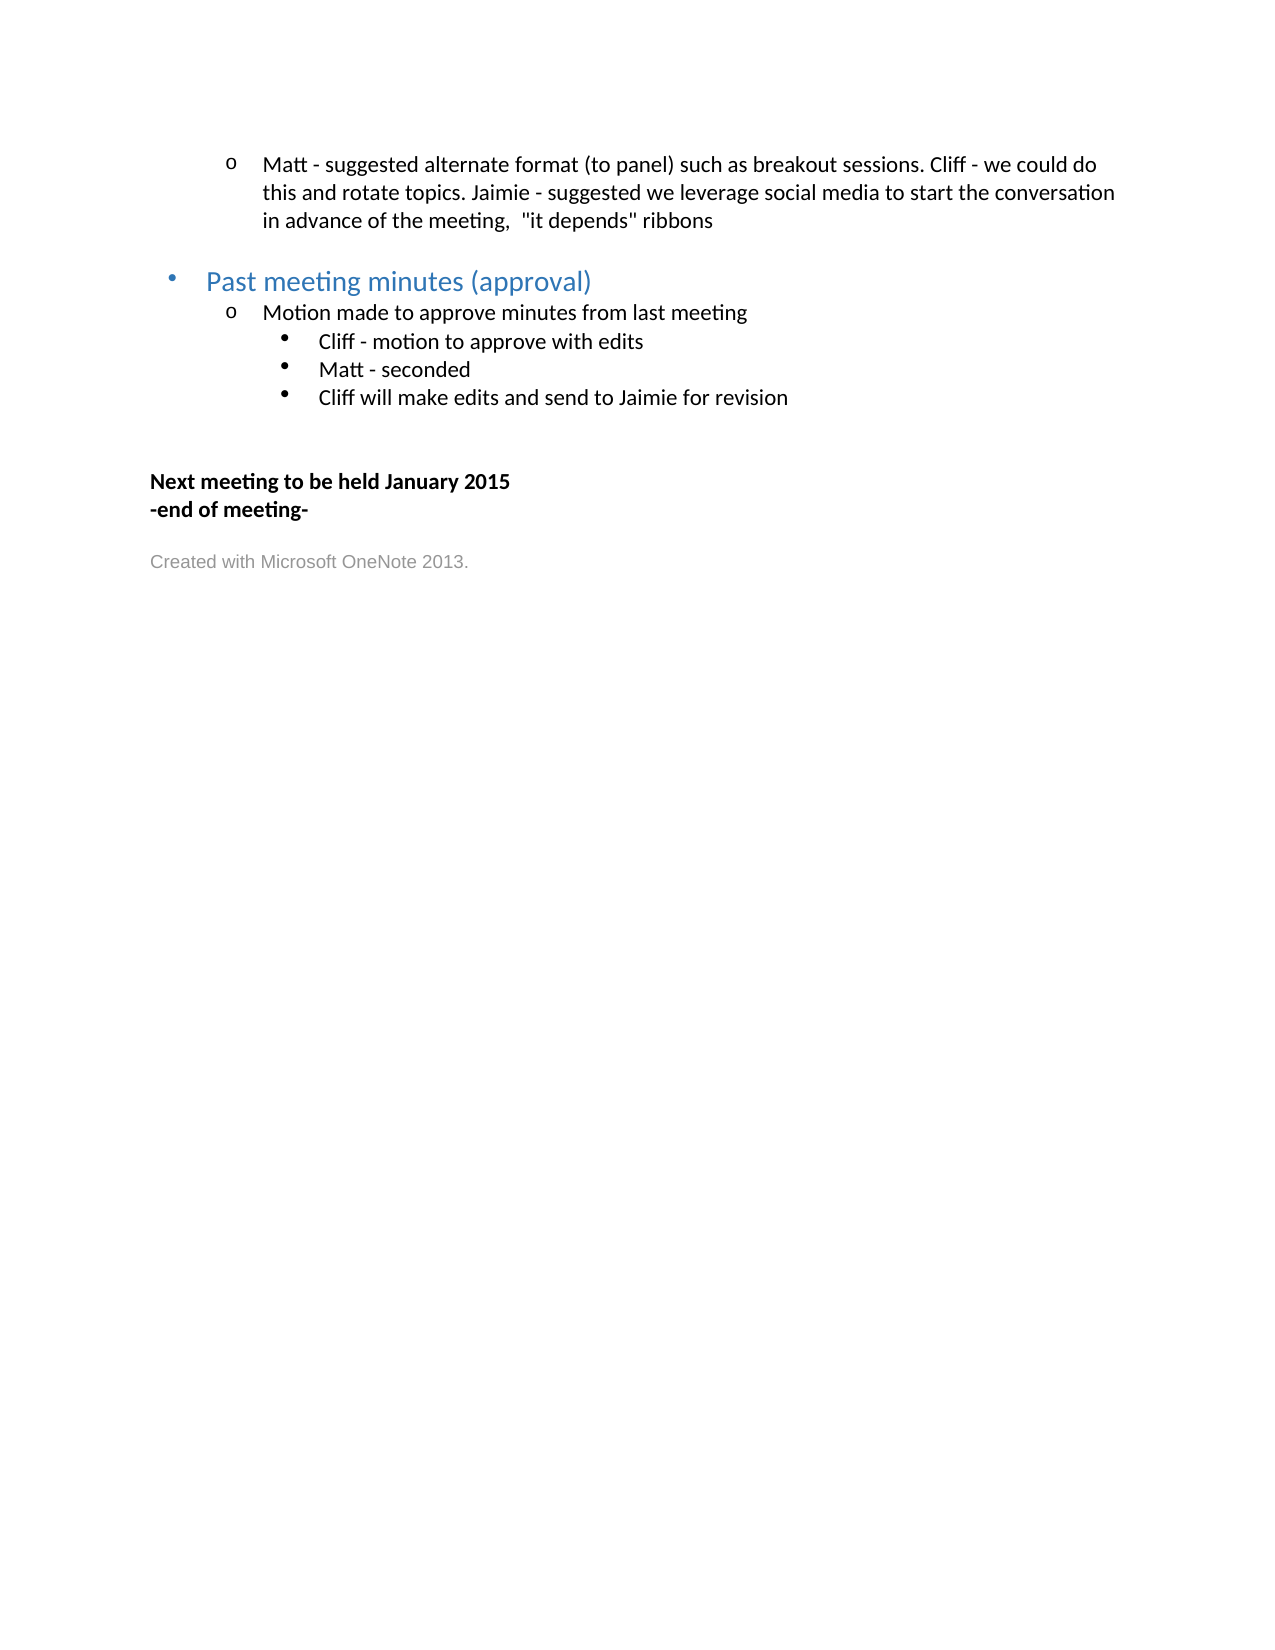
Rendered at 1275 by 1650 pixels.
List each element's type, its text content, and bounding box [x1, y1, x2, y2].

text Created with Microsoft OneNote 2013. [150, 551, 1125, 572]
list Past meeting minutes (approval) [169, 263, 1125, 298]
text -end of meeting- [150, 495, 1125, 523]
list Matt - suggested alternate format (to panel) such as breakout sessions. Cliff - we could do this and rotate topics. Jaimie - suggested we leverage social media to start the conversation in advance of the meeting, "it depends" ribbons [225, 150, 1125, 234]
text Next meeting to be held January 2015 [150, 467, 1125, 495]
list Cliff will make edits and send to Jaimie for revision [281, 383, 1125, 411]
list Matt - seconded [281, 355, 1125, 383]
list Motion made to approve minutes from last meeting [225, 298, 1125, 327]
list Cliff - motion to approve with edits [281, 327, 1125, 355]
